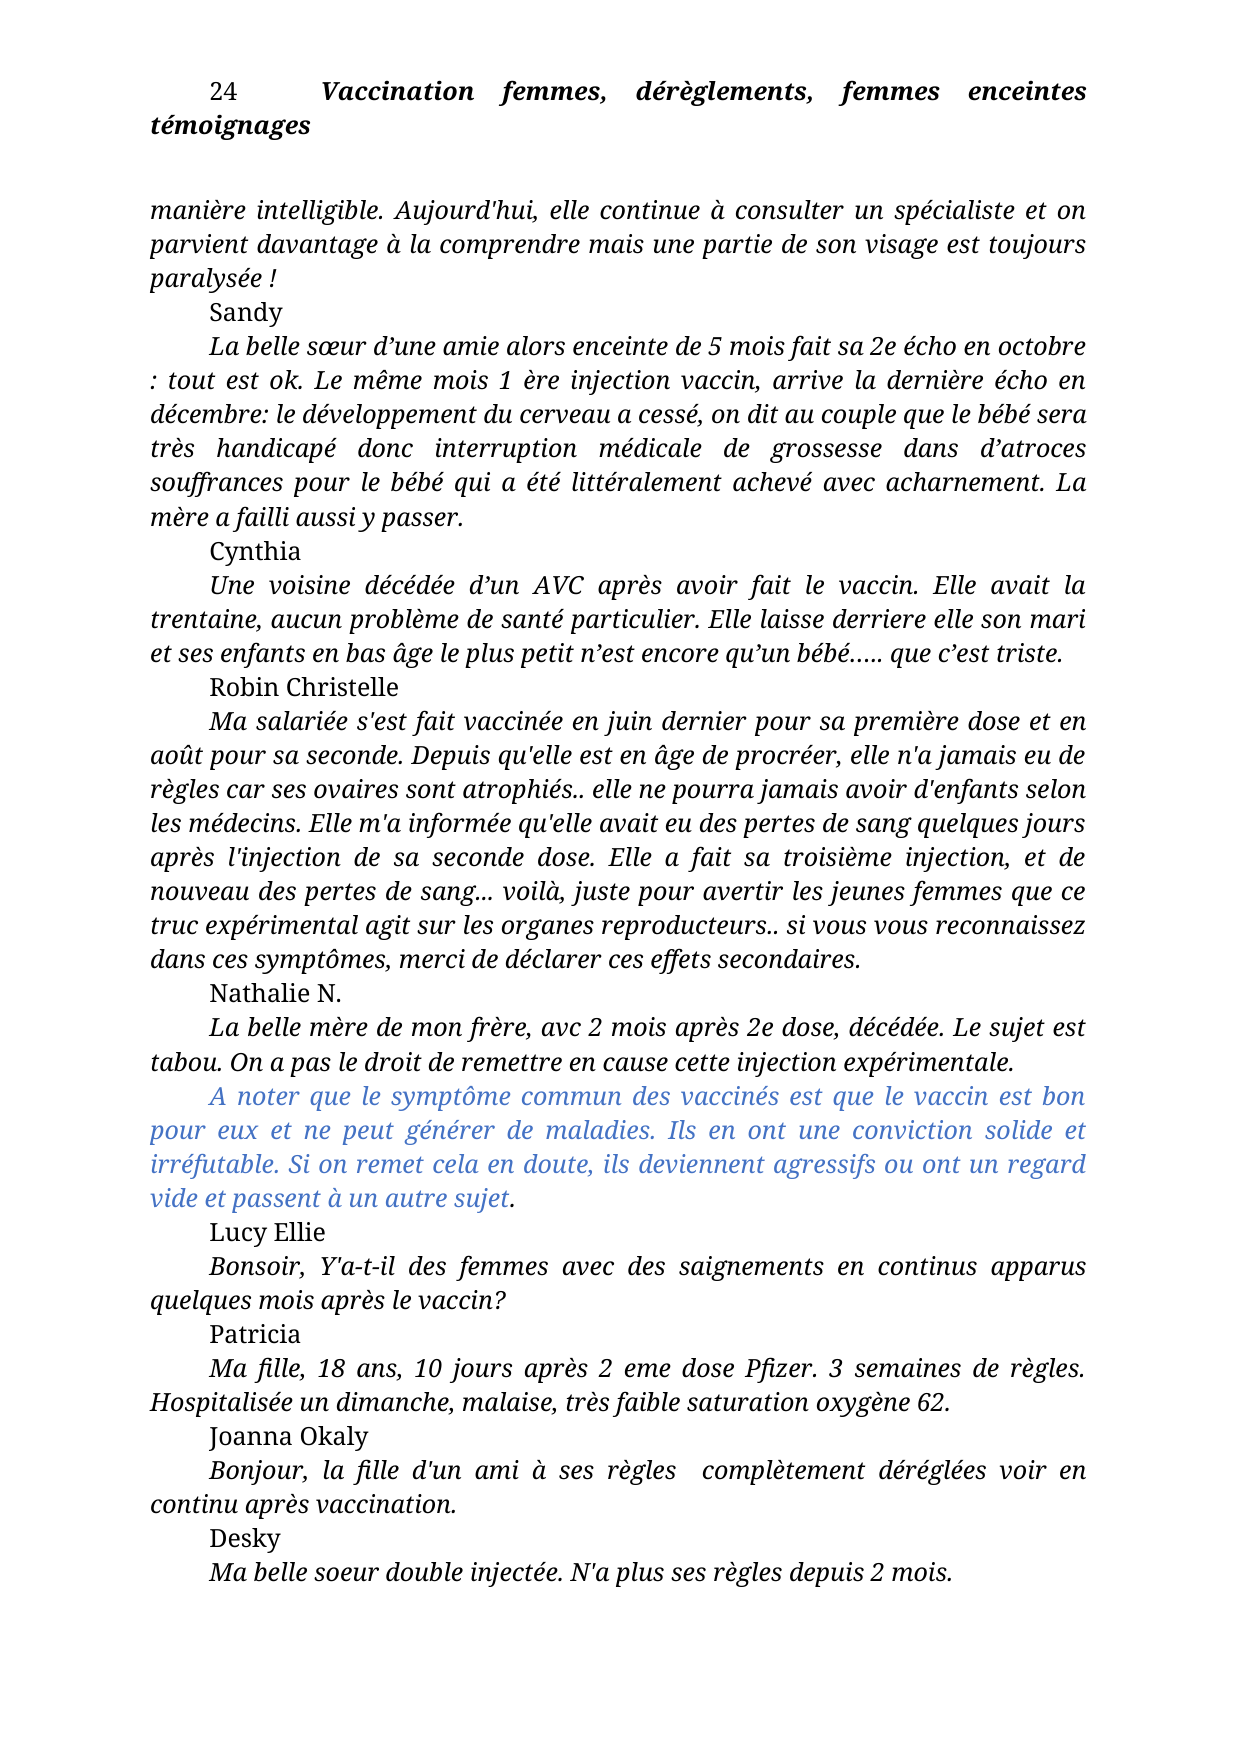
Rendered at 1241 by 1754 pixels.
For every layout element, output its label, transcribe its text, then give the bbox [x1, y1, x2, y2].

text Ma belle soeur double injectée. N'a plus ses règles depuis 2 mois. [150, 1555, 1090, 1589]
text Bonsoir, Y'a-t-il des femmes avec des saignements en continus apparus quelques mois après le vaccin? [150, 1248, 1090, 1317]
text Patricia [150, 1317, 1090, 1351]
text Nathalie N. [150, 976, 1090, 1010]
text Sandy [150, 295, 1090, 329]
text Robin Christelle [150, 669, 1090, 703]
text Cynthia [150, 533, 1090, 567]
text Ma fille, 18 ans, 10 jours après 2 eme dose Pfizer. 3 semaines de règles. Hospitalisée un dimanche, malaise, très faible saturation oxygène 62. [150, 1351, 1090, 1419]
text Une voisine décédée d’un AVC après avoir fait le vaccin. Elle avait la trentaine, aucun problème de santé particulier. Elle laisse derriere elle son mari et ses enfants en bas âge le plus petit n’est encore qu’un bébé….. que c’est triste. [150, 567, 1090, 669]
text Joanna Okaly [150, 1419, 1090, 1453]
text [150, 193, 1090, 295]
text La belle sœur d’une amie alors enceinte de 5 mois fait sa 2e écho en octobre : tout est ok. Le même mois 1 ère injection vaccin, arrive la dernière écho en décembre: le développement du cerveau a cessé, on dit au couple que le bébé sera très handicapé donc interruption médicale de grossesse dans d’atroces souffrances pour le bébé qui a été littéralement achevé avec acharnement. La mère a failli aussi y passer. [150, 329, 1090, 533]
text Bonjour, la fille d'un ami à ses règles complètement déréglées voir en continu après vaccination. [150, 1453, 1090, 1521]
text Lucy Ellie [150, 1214, 1090, 1248]
text Ma salariée s'est fait vaccinée en juin dernier pour sa première dose et en août pour sa seconde. Depuis qu'elle est en âge de procréer, elle n'a jamais eu de règles car ses ovaires sont atrophiés.. elle ne pourra jamais avoir d'enfants selon les médecins. Elle m'a informée qu'elle avait eu des pertes de sang quelques jours après l'injection de sa seconde dose. Elle a fait sa troisième injection, et de nouveau des pertes de sang... voilà, juste pour avertir les jeunes femmes que ce truc expérimental agit sur les organes reproducteurs.. si vous vous reconnaissez dans ces symptômes, merci de déclarer ces effets secondaires. [150, 703, 1090, 976]
text Desky [150, 1521, 1090, 1555]
text A noter que le symptôme commun des vaccinés est que le vaccin est bon pour eux et ne peut générer de maladies. Ils en ont une conviction solide et irréfutable. Si on remet cela en doute, ils deviennent agressifs ou ont un regard vide et passent à un autre sujet. [150, 1078, 1090, 1214]
text La belle mère de mon frère, avc 2 mois après 2e dose, décédée. Le sujet est tabou. On a pas le droit de remettre en cause cette injection expérimentale. [150, 1010, 1090, 1078]
